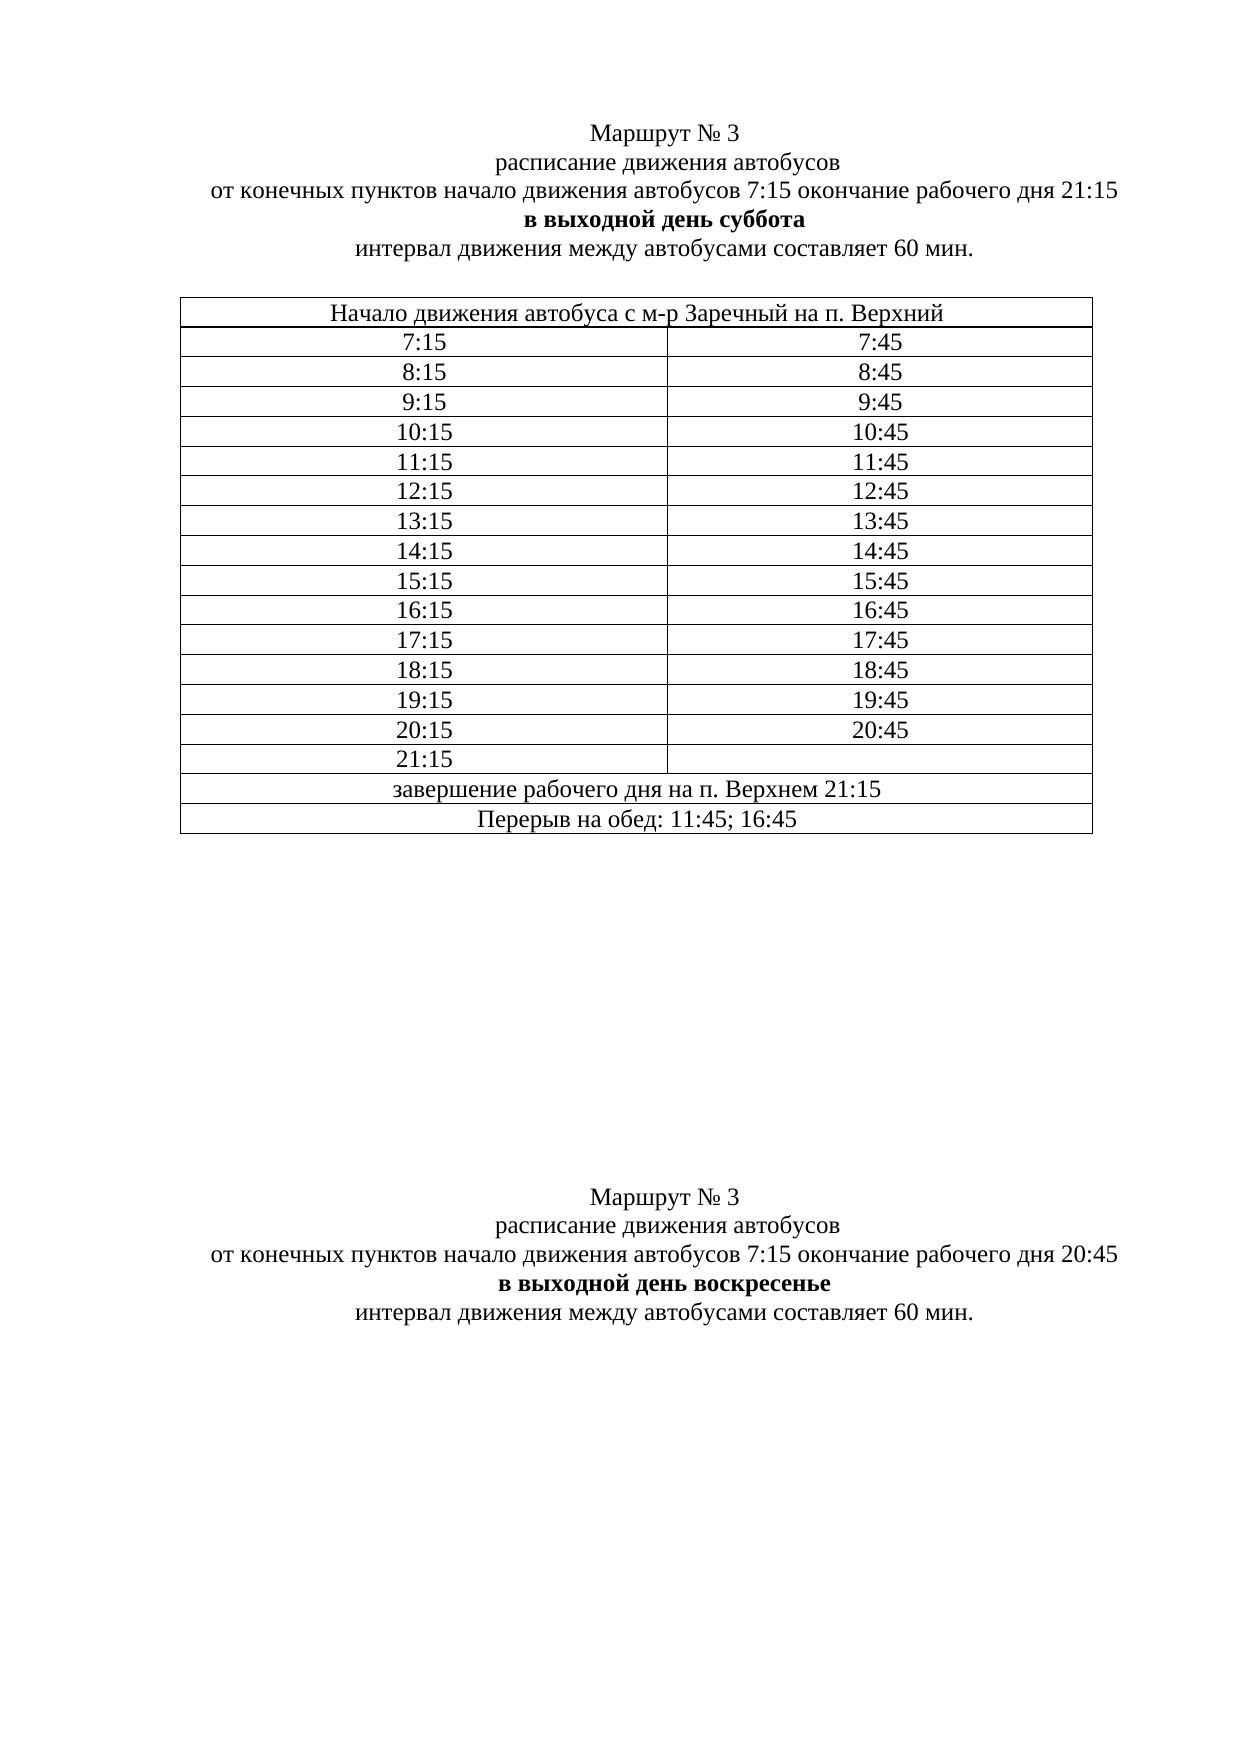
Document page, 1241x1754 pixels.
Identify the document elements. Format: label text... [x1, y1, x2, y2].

table_cell 8:45 [668, 357, 1092, 386]
table_cell 7:45 [668, 328, 1092, 356]
table_cell 20:45 [668, 715, 1092, 743]
table_cell 17:45 [668, 625, 1092, 654]
text в выходной день воскресенье [177, 1268, 1152, 1297]
text Маршрут № 3 [177, 118, 1152, 147]
table_cell 9:15 [181, 387, 667, 416]
text от конечных пунктов начало движения автобусов 7:15 окончание рабочего дня 21:15 [177, 176, 1152, 204]
table_cell 18:45 [668, 655, 1092, 684]
table_cell 9:45 [668, 387, 1092, 416]
table_cell 16:15 [181, 596, 667, 624]
table_cell 19:15 [181, 685, 667, 714]
table_cell 19:45 [668, 685, 1092, 714]
table_cell 13:15 [181, 506, 667, 535]
text Маршрут № 3 [177, 1182, 1152, 1211]
table_cell 21:15 [181, 745, 667, 773]
table_cell 10:45 [668, 417, 1092, 446]
table_cell завершение рабочего дня на п. Верхнем 21:15 [181, 774, 1092, 803]
text интервал движения между автобусами составляет 60 мин. [177, 1297, 1152, 1326]
table_cell 15:15 [181, 566, 667, 594]
table_cell 16:45 [668, 596, 1092, 624]
table_cell 14:45 [668, 536, 1092, 565]
table_cell 10:15 [181, 417, 667, 446]
table_header Начало движения автобуса с м-р Заречный на п. Верхний [181, 298, 1092, 326]
table_cell 8:15 [181, 357, 667, 386]
table_cell 15:45 [668, 566, 1092, 594]
table_cell 11:45 [668, 447, 1092, 475]
table_cell 12:45 [668, 476, 1092, 505]
table_cell 7:15 [181, 328, 667, 356]
table_cell 13:45 [668, 506, 1092, 535]
text в выходной день суббота [177, 204, 1152, 233]
text расписание движения автобусов [177, 147, 1152, 176]
text расписание движения автобусов [177, 1211, 1152, 1239]
table_cell 14:15 [181, 536, 667, 565]
table_cell 17:15 [181, 625, 667, 654]
table_cell 12:15 [181, 476, 667, 505]
table_cell 20:15 [181, 715, 667, 743]
table_cell Перерыв на обед: 11:45; 16:45 [181, 804, 1092, 833]
text от конечных пунктов начало движения автобусов 7:15 окончание рабочего дня 20:45 [177, 1239, 1152, 1268]
table_cell 18:15 [181, 655, 667, 684]
text интервал движения между автобусами составляет 60 мин. [177, 233, 1152, 262]
table_cell 11:15 [181, 447, 667, 475]
table_cell [668, 745, 1092, 773]
